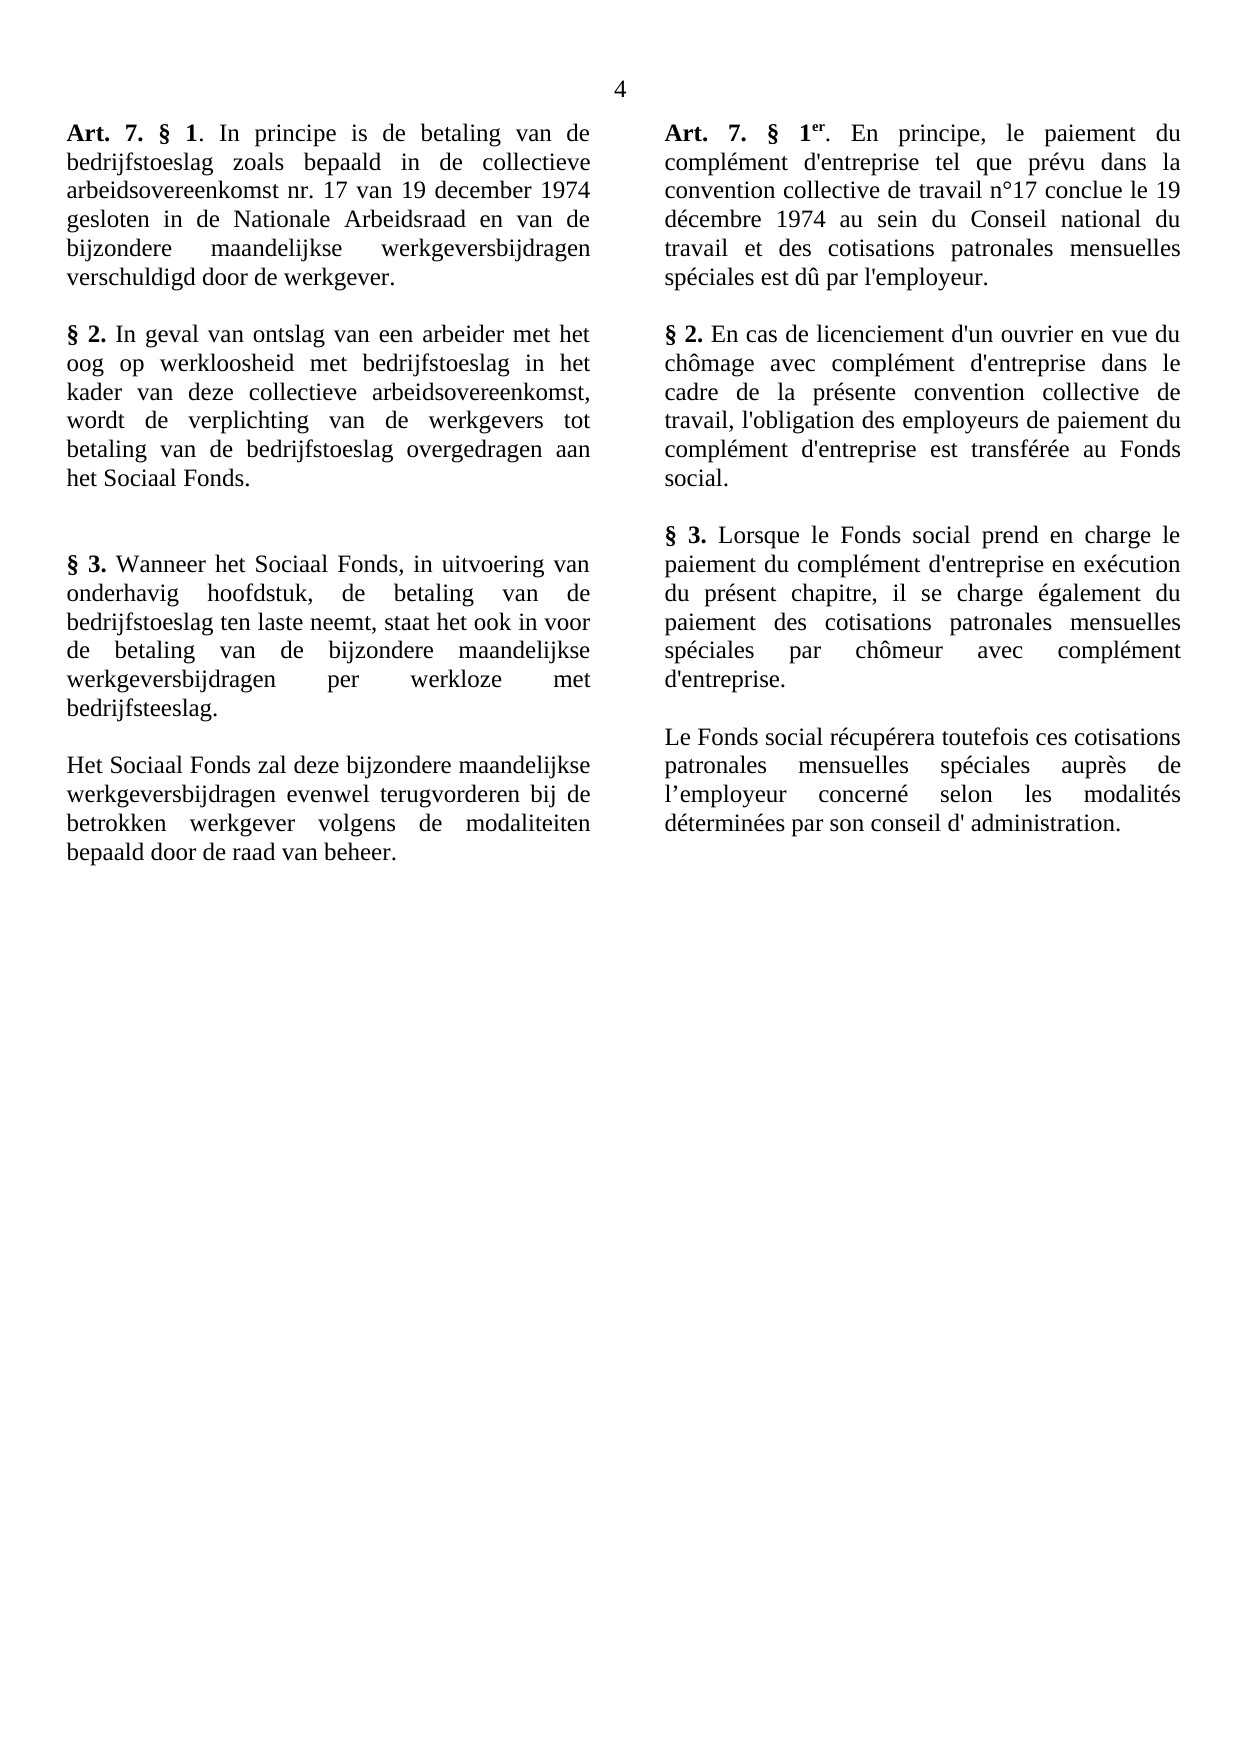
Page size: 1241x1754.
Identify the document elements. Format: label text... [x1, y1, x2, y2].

table_cell Art. 7. § 1. In principe is de betaling van de bedrijfstoeslag zoals bepaald in de collectieve arbeidsovereenkomst nr. 17 van 19 december 1974 gesloten in de Nationale Arbeidsraad en van de bijzondere maandelijkse werkgeversbijdragen verschuldigd door de werkgever. § 2. In geval van ontslag van een arbeider met het oog op werkloosheid met bedrijfstoeslag in het kader van deze collectieve arbeidsovereenkomst, wordt de verplichting van de werkgevers tot betaling van de bedrijfstoeslag overgedragen aan het Sociaal Fonds. § 3. Wanneer het Sociaal Fonds, in uitvoering van onderhavig hoofdstuk, de betaling van de bedrijfstoeslag ten laste neemt, staat het ook in voor de betaling van de bijzondere maandelijkse werkgeversbijdragen per werkloze met bedrijfsteeslag. Het Sociaal Fonds zal deze bijzondere maandelijkse werkgeversbijdragen evenwel terugvorderen bij de betrokken werkgever volgens de modaliteiten bepaald door de raad van beheer. [59, 118, 627, 866]
table_cell Art. 7. § 1er. En principe, le paiement du complément d'entreprise tel que prévu dans la convention collective de travail n°17 conclue le 19 décembre 1974 au sein du Conseil national du travail et des cotisations patronales mensuelles spéciales est dû par l'employeur. § 2. En cas de licenciement d'un ouvrier en vue du chômage avec complément d'entreprise dans le cadre de la présente convention collective de travail, l'obligation des employeurs de paiement du complément d'entreprise est transférée au Fonds social. § 3. Lorsque le Fonds social prend en charge le paiement du complément d'entreprise en exécution du présent chapitre, il se charge également du paiement des cotisations patronales mensuelles spéciales par chômeur avec complément d'entreprise. Le Fonds social récupérera toutefois ces cotisations patronales mensuelles spéciales auprès de l’employeur concerné selon les modalités déterminées par son conseil d' administration. [628, 118, 1188, 866]
